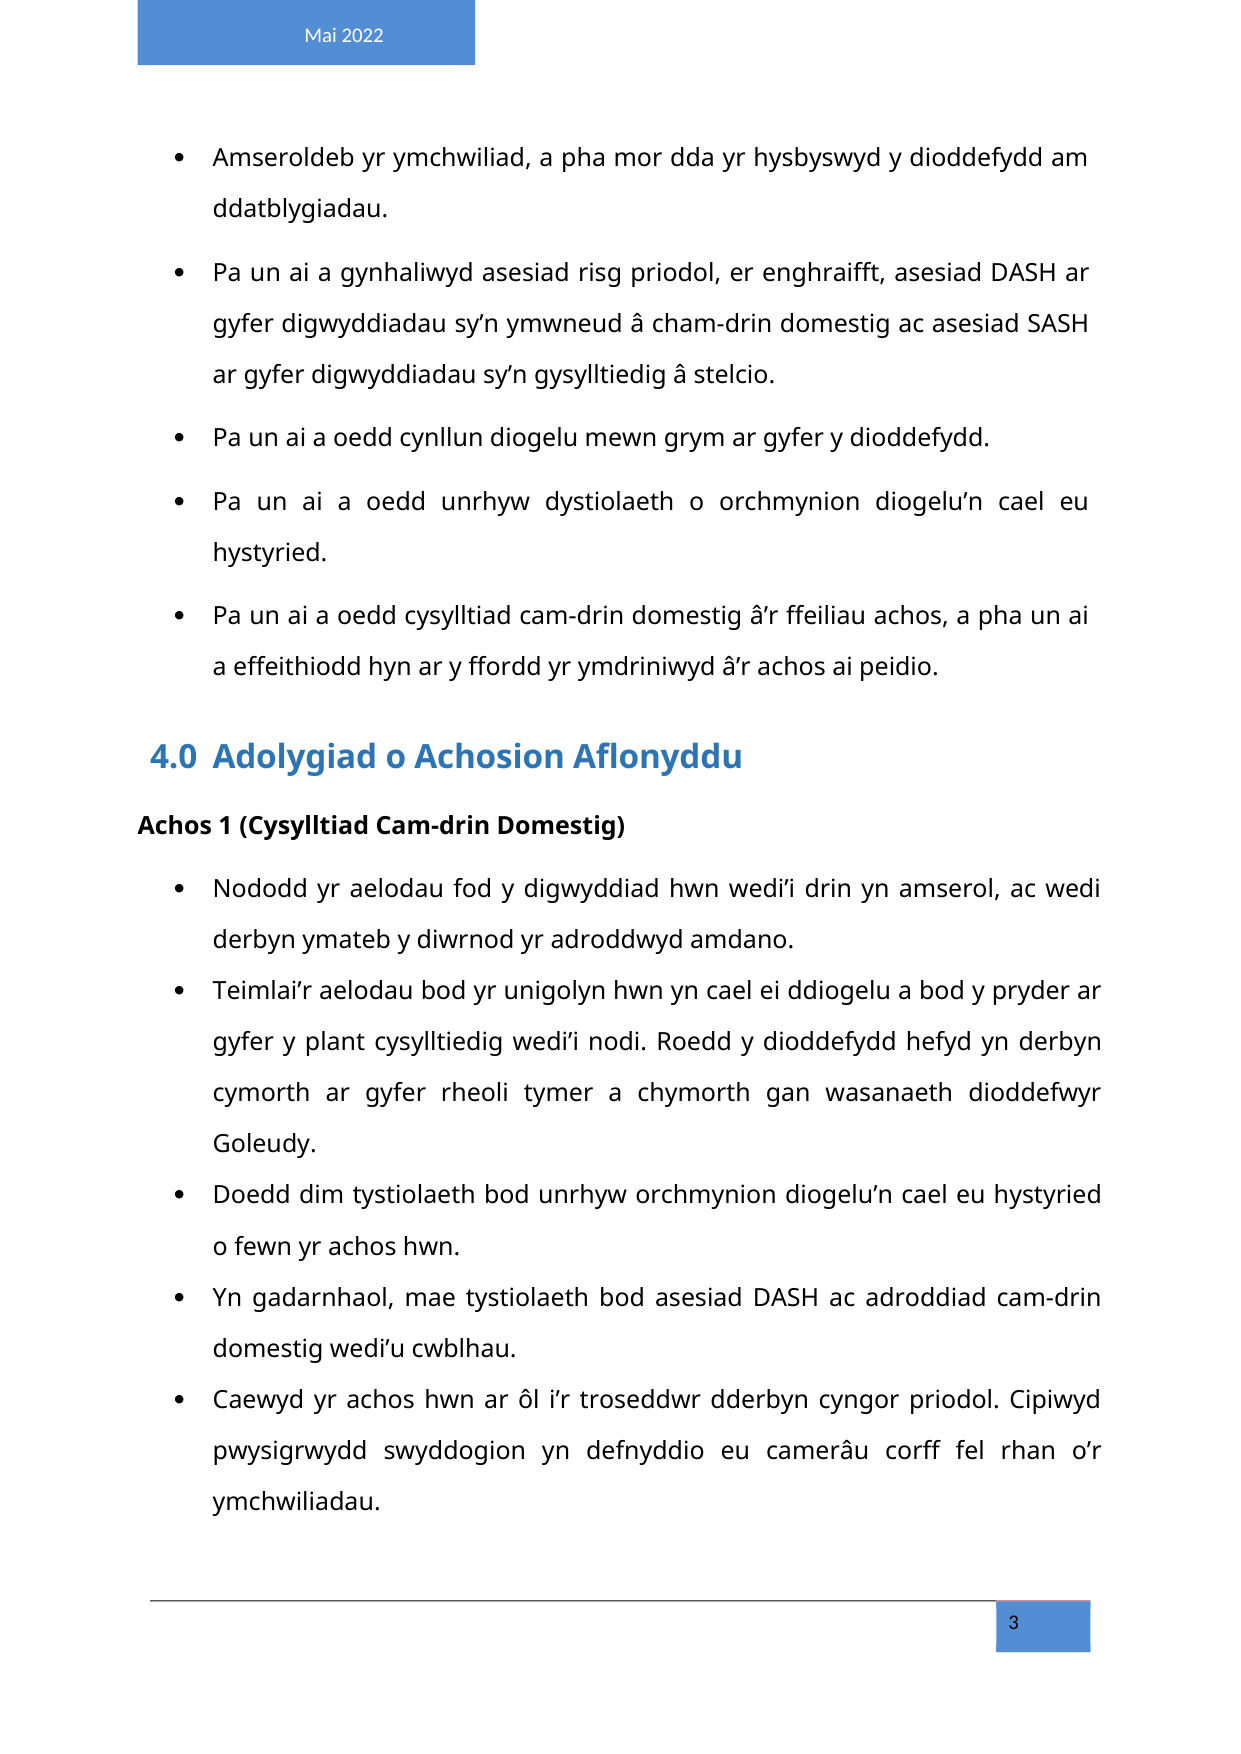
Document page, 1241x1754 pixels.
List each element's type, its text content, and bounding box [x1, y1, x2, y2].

list Amseroldeb yr ymchwiliad, a pha mor dda yr hysbyswyd y dioddefydd am ddatblygiadau. [175, 139, 1090, 225]
list Doedd dim tystiolaeth bod unrhyw orchmynion diogelu’n cael eu hystyried o fewn yr achos hwn. [175, 1177, 1103, 1262]
text Achos 1 (Cysylltiad Cam-drin Domestig) [137, 807, 1090, 841]
list Pa un ai a oedd cysylltiad cam-drin domestig â’r ffeiliau achos, a pha un ai a effeithiodd hyn ar y ffordd yr ymdriniwyd â’r achos ai peidio. [175, 598, 1090, 683]
list Nododd yr aelodau fod y digwyddiad hwn wedi’i drin yn amserol, ac wedi derbyn ymateb y diwrnod yr adroddwyd amdano. [175, 871, 1103, 956]
list Teimlai’r aelodau bod yr unigolyn hwn yn cael ei ddiogelu a bod y pryder ar gyfer y plant cysylltiedig wedi’i nodi. Roedd y dioddefydd hefyd yn derbyn cymorth ar gyfer rheoli tymer a chymorth gan wasanaeth dioddefwyr Goleudy. [175, 973, 1103, 1160]
list Caewyd yr achos hwn ar ôl i’r troseddwr dderbyn cyngor priodol. Cipiwyd pwysigrwydd swyddogion yn defnyddio eu camerâu corff fel rhan o’r ymchwiliadau. [175, 1381, 1103, 1517]
subtitle Adolygiad o Achosion Aflonyddu [150, 733, 1103, 779]
list Pa un ai a oedd unrhyw dystiolaeth o orchmynion diogelu’n cael eu hystyried. [175, 483, 1090, 568]
list Pa un ai a oedd cynllun diogelu mewn grym ar gyfer y dioddefydd. [175, 420, 1090, 454]
list Pa un ai a gynhaliwyd asesiad risg priodol, er enghraifft, asesiad DASH ar gyfer digwyddiadau sy’n ymwneud â cham-drin domestig ac asesiad SASH ar gyfer digwyddiadau sy’n gysylltiedig â stelcio. [175, 254, 1090, 390]
list Yn gadarnhaol, mae tystiolaeth bod asesiad DASH ac adroddiad cam-drin domestig wedi’u cwblhau. [175, 1279, 1103, 1364]
